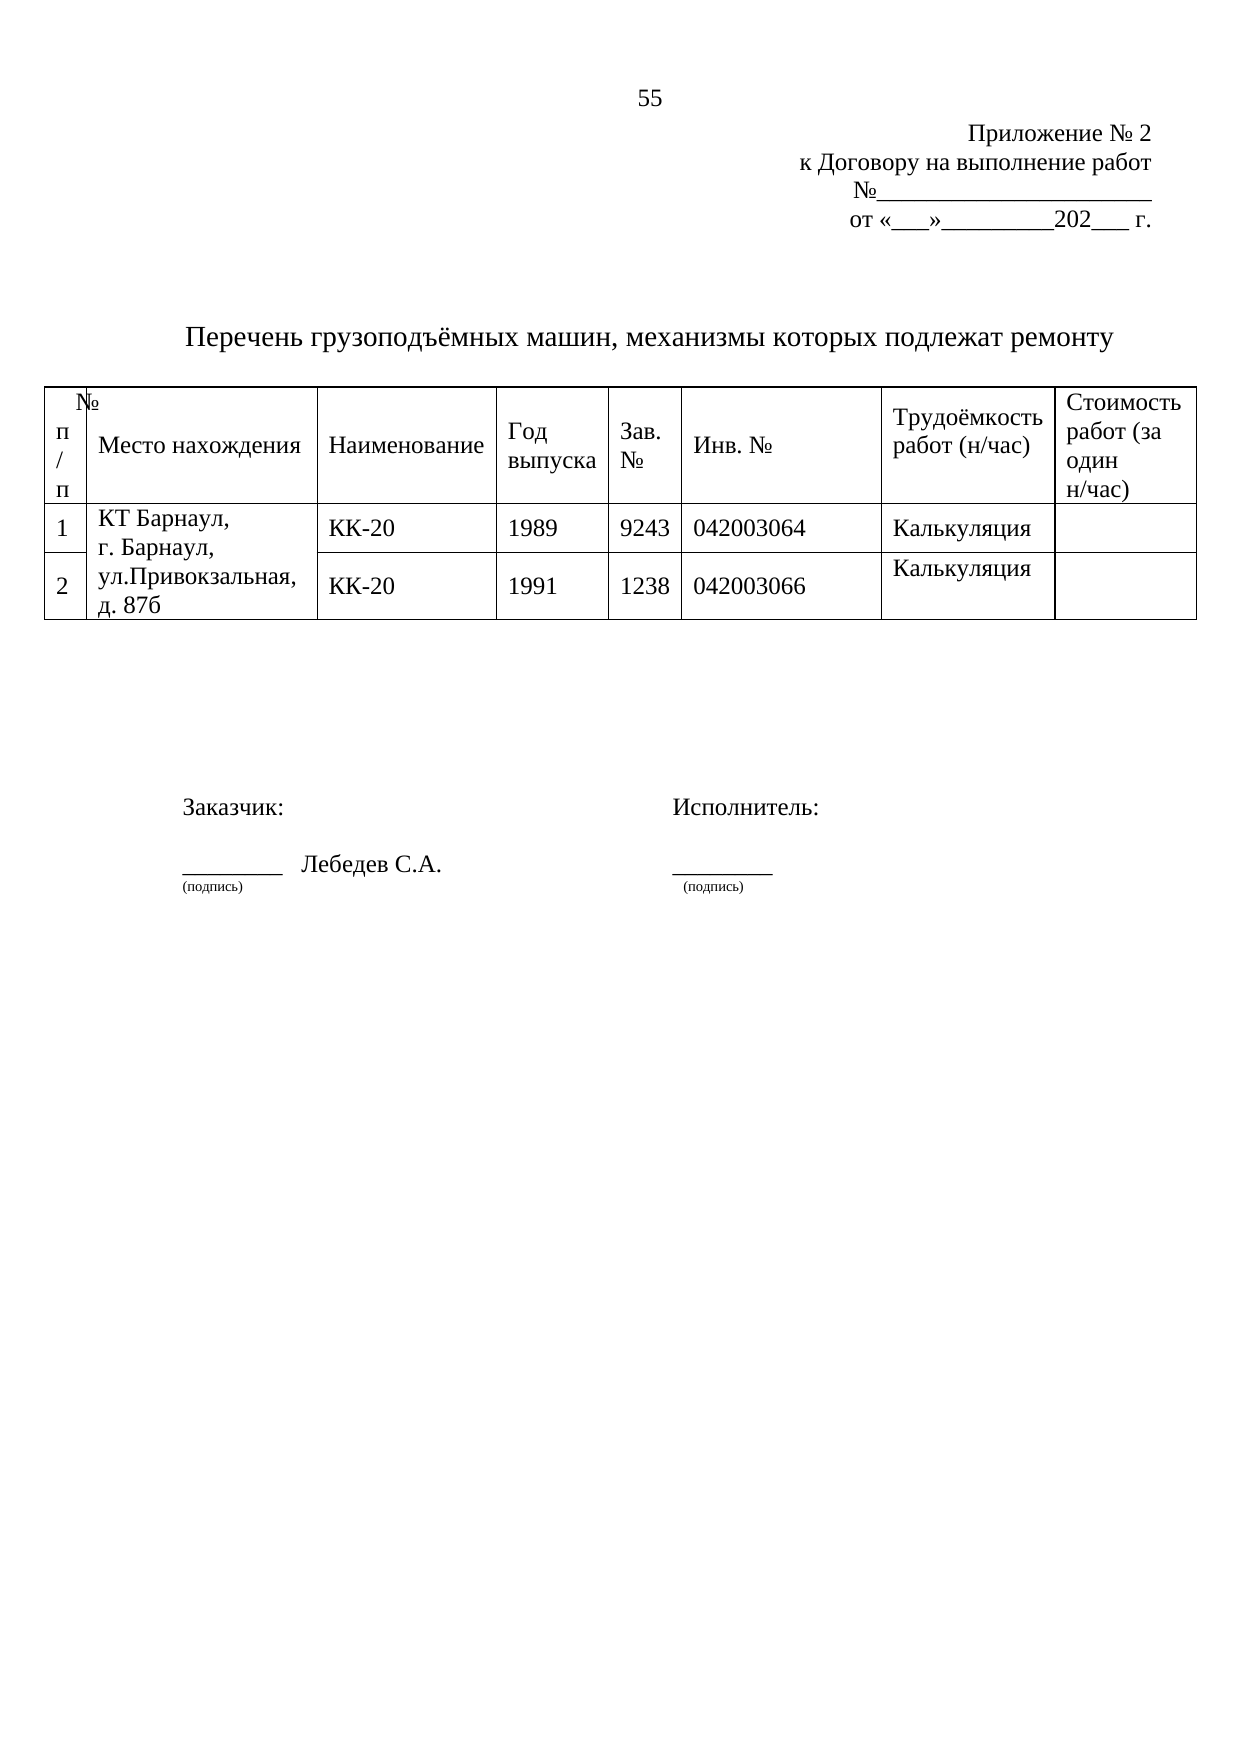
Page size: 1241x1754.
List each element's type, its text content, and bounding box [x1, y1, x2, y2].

table_cell 1 [45, 504, 86, 552]
table_header Год выпуска [497, 388, 608, 502]
table_cell КТ Барнаул, г. Барнаул, ул.Привокзальная, д. 87б [87, 504, 317, 618]
table_cell Калькуляция [882, 553, 1054, 618]
table_header Место нахождения [87, 388, 317, 502]
table_cell 9243 [609, 504, 681, 552]
table_cell КК-20 [318, 504, 496, 552]
table_header Заказчик: ________ Лебедев С.А. (подпись) [171, 792, 661, 1051]
table_header Инв. № [682, 388, 881, 502]
table_cell [1056, 553, 1196, 618]
table_cell [1056, 504, 1196, 552]
table_cell 042003064 [682, 504, 881, 552]
text Приложение № 2 [148, 118, 1152, 147]
table_cell 1989 [497, 504, 608, 552]
text к Договору на выполнение работ [148, 147, 1152, 176]
table_header Исполнитель: ________ (подпись) [661, 792, 1092, 1051]
text от «___»_________202___ г. [148, 204, 1152, 233]
table_header Наименование [318, 388, 496, 502]
table_header Зав. № [609, 388, 681, 502]
table_header Стоимость работ (за один н/час) [1056, 388, 1196, 502]
table_cell 1238 [609, 553, 681, 618]
table_header Трудоёмкость работ (н/час) [882, 388, 1054, 502]
table_header №п/п [45, 388, 86, 502]
text Перечень грузоподъёмных машин, механизмы которых подлежат ремонту [148, 319, 1152, 353]
table_cell Калькуляция [882, 504, 1054, 552]
table_cell 042003066 [682, 553, 881, 618]
table_cell КК-20 [318, 553, 496, 618]
table_cell 2 [45, 553, 86, 618]
table_cell 1991 [497, 553, 608, 618]
text №______________________ [148, 176, 1152, 204]
